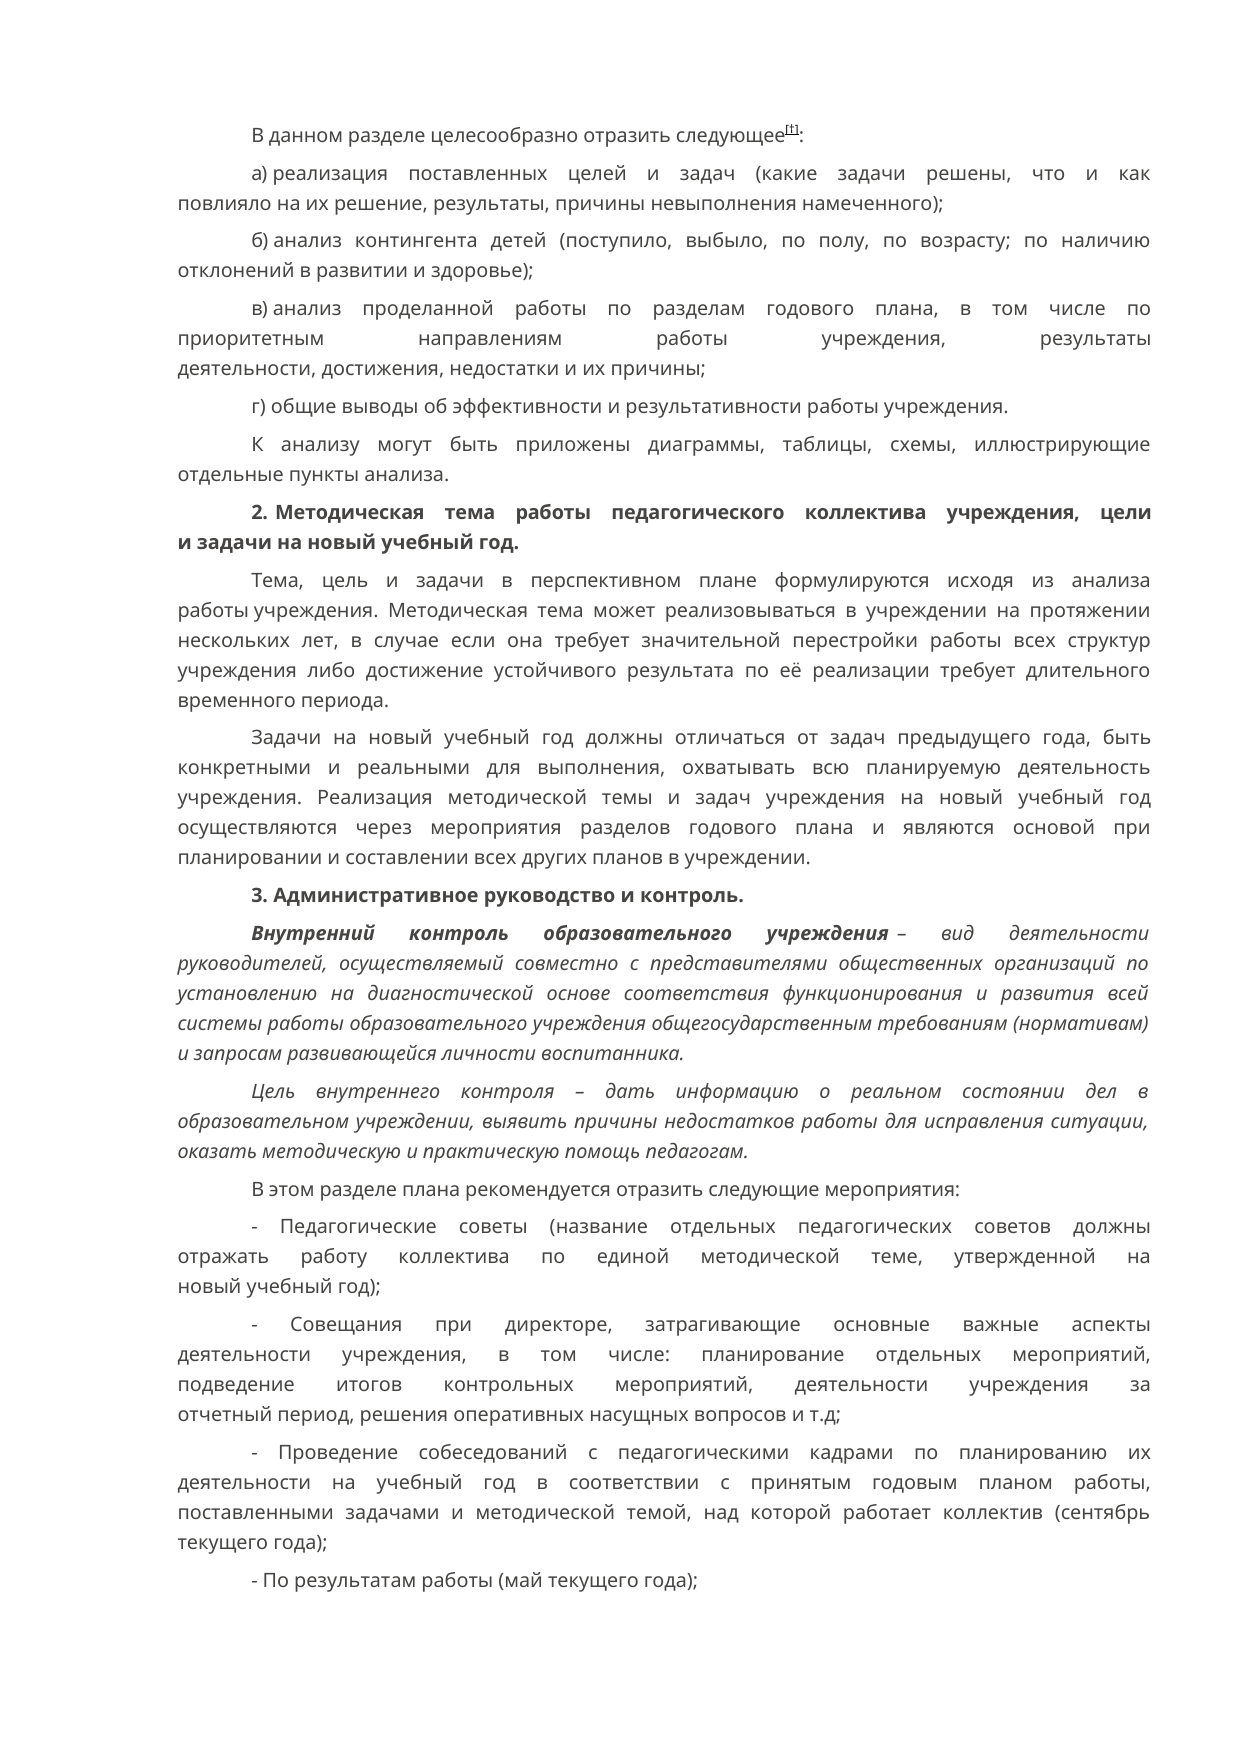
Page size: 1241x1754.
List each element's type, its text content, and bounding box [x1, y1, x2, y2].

text - Совещания при директоре, затрагивающие основные важные аспекты деятельности учреждения, в том числе: планирование отдельных мероприятий, подведение итогов контрольных мероприятий, деятельности учреждения за отчетный период, решения оперативных насущных вопросов и т.д; [177, 1307, 1152, 1427]
text - По результатам работы (май текущего года); [177, 1563, 1152, 1593]
text - Педагогические советы (название отдельных педагогических советов должны отражать работу коллектива по единой методической теме, утвержденной на новый учебный год); [177, 1210, 1152, 1300]
text б) анализ контингента детей (поступило, выбыло, по полу, по возрасту; по наличию отклонений в развитии и здоровье); [177, 224, 1152, 284]
text Цель внутреннего контроля – дать информацию о реальном состоянии дел в образовательном учреждении, выявить причины недостатков работы для исправления ситуации, оказать методическую и практическую помощь педагогам. [177, 1074, 1152, 1164]
text К анализу могут быть приложены диаграммы, таблицы, схемы, иллюстрирующие отдельные пункты анализа. [177, 427, 1152, 487]
text в) анализ проделанной работы по разделам годового плана, в том числе по приоритетным направлениям работы учреждения, результаты деятельности, достижения, недостатки и их причины; [177, 292, 1152, 382]
text Тема, цель и задачи в перспективном плане формулируются исходя из анализа работы учреждения. Методическая тема может реализовываться в учреждении на протяжении нескольких лет, в случае если она требует значительной перестройки работы всех структур учреждения либо достижение устойчивого результата по её реализации требует длительного временного периода. [177, 563, 1152, 713]
text 2. Методическая тема работы педагогического коллектива учреждения, цели и задачи на новый учебный год. [177, 495, 1152, 555]
text В данном разделе целесообразно отразить следующее[†]: [177, 118, 1152, 148]
text - Проведение собеседований с педагогическими кадрами по планированию их деятельности на учебный год в соответствии с принятым годовым планом работы, поставленными задачами и методической темой, над которой работает коллектив (сентябрь текущего года); [177, 1435, 1152, 1555]
text В этом разделе плана рекомендуется отразить следующие мероприятия: [177, 1172, 1152, 1202]
text Внутренний контроль образовательного учреждения – вид деятельности руководителей, осуществляемый совместно с представителями общественных организаций по установлению на диагностической основе соответствия функционирования и развития всей системы работы образовательного учреждения общегосударственным требованиям (нормативам) и запросам развивающейся личности воспитанника. [177, 916, 1152, 1066]
text 3. Административное руководство и контроль. [177, 878, 1152, 908]
text г) общие выводы об эффективности и результативности работы учреждения. [177, 389, 1152, 419]
text а) реализация поставленных целей и задач (какие задачи решены, что и как повлияло на их решение, результаты, причины невыполнения намеченного); [177, 156, 1152, 216]
text Задачи на новый учебный год должны отличаться от задач предыдущего года, быть конкретными и реальными для выполнения, охватывать всю планируемую деятельность учреждения. Реализация методической темы и задач учреждения на новый учебный год осуществляются через мероприятия разделов годового плана и являются основой при планировании и составлении всех других планов в учреждении. [177, 721, 1152, 871]
